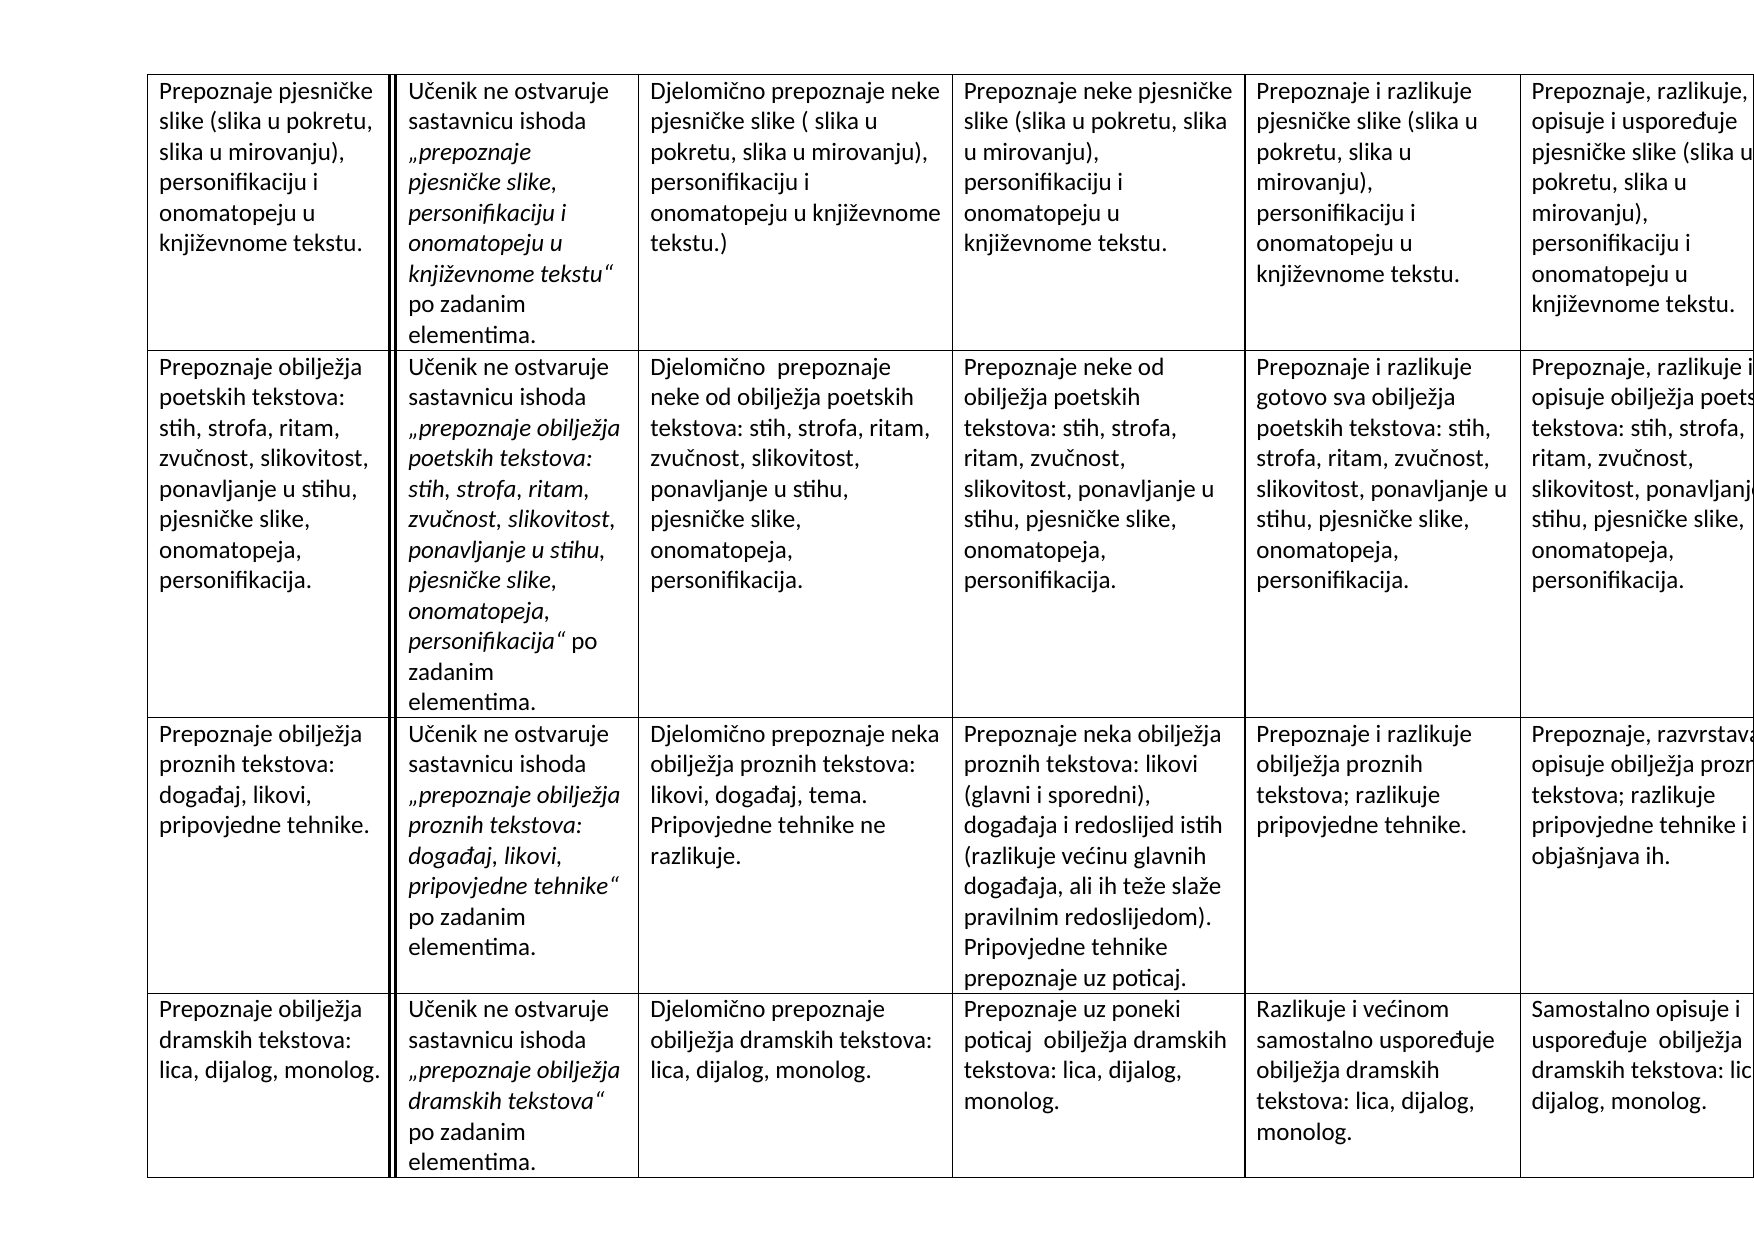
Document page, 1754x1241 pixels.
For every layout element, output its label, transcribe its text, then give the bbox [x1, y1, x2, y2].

table_cell Djelomično prepoznaje neka obilježja proznih tekstova: likovi, događaj, tema. Pripovjedne tehnike ne razlikuje. [639, 811, 952, 1086]
table_cell Učenik ne ostvaruje sastavnicu ishoda „prepoznaje obilježja proznih tekstova: događaj, likovi, pripovjedne tehnike“ po zadanim elementima. [397, 811, 638, 1086]
table_cell Prepoznaje pjesničke slike (slika u pokretu, slika u mirovanju), personifikaciju i onomatopeju u književnome tekstu. [148, 168, 388, 443]
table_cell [1246, 1087, 1520, 1178]
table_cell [148, 1087, 388, 1178]
table_cell Učenik ne ostvaruje sastavnicu ishoda „prepoznaje obilježja poetskih tekstova: stih, strofa, ritam, zvučnost, slikovitost, ponavljanje u stihu, pjesničke slike, onomatopeja, personifikacija“ po zadanim elementima. [397, 444, 638, 810]
table_cell Djelomično prepoznaje neke od obilježja poetskih tekstova: stih, strofa, ritam, zvučnost, slikovitost, ponavljanje u stihu, pjesničke slike, onomatopeja, personifikacija. [639, 444, 952, 810]
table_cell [148, 75, 388, 167]
table_cell Prepoznaje, razlikuje i opisuje obilježja poetskih tekstova: stih, strofa, ritam, zvučnost, slikovitost, ponavljanje u stihu, pjesničke slike, onomatopeja, personifikacija. [1521, 444, 1753, 810]
table_cell Učenik ne ostvaruje sastavnicu ishoda „prepoznaje pjesničke slike, personifikaciju i onomatopeju u književnome tekstu“ po zadanim elementima. [397, 168, 638, 443]
table_cell Prepoznaje, razlikuje, opisuje i uspoređuje pjesničke slike (slika u pokretu, slika u mirovanju), personifikaciju i onomatopeju u književnome tekstu. [1521, 168, 1753, 443]
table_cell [639, 75, 952, 167]
table_cell Prepoznaje i razlikuje pjesničke slike (slika u pokretu, slika u mirovanju), personifikaciju i onomatopeju u književnome tekstu. [1246, 168, 1520, 443]
table_cell Prepoznaje neke pjesničke slike (slika u pokretu, slika u mirovanju), personifikaciju i onomatopeju u književnome tekstu. [953, 168, 1244, 443]
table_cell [1246, 75, 1520, 167]
table_cell Prepoznaje i razlikuje obilježja proznih tekstova; razlikuje pripovjedne tehnike. [1246, 811, 1520, 1086]
table_cell Prepoznaje obilježja proznih tekstova: događaj, likovi, pripovjedne tehnike. [148, 811, 388, 1086]
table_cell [953, 1087, 1244, 1178]
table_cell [397, 1087, 638, 1178]
table_cell Prepoznaje neka obilježja proznih tekstova: likovi (glavni i sporedni), događaja i redoslijed istih (razlikuje većinu glavnih događaja, ali ih teže slaže pravilnim redoslijedom). Pripovjedne tehnike prepoznaje uz poticaj. [953, 811, 1244, 1086]
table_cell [639, 1087, 952, 1178]
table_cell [1521, 1087, 1753, 1178]
table_cell Prepoznaje neke od obilježja poetskih tekstova: stih, strofa, ritam, zvučnost, slikovitost, ponavljanje u stihu, pjesničke slike, onomatopeja, personifikacija. [953, 444, 1244, 810]
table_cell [397, 75, 638, 167]
table_cell Djelomično prepoznaje neke pjesničke slike ( slika u pokretu, slika u mirovanju), personifikaciju i onomatopeju u književnome tekstu.) [639, 168, 952, 443]
table_cell Prepoznaje i razlikuje gotovo sva obilježja poetskih tekstova: stih, strofa, ritam, zvučnost, slikovitost, ponavljanje u stihu, pjesničke slike, onomatopeja, personifikacija. [1246, 444, 1520, 810]
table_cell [953, 75, 1244, 167]
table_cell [1521, 75, 1753, 167]
table_cell Prepoznaje, razvrstava i opisuje obilježja proznih tekstova; razlikuje pripovjedne tehnike i objašnjava ih. [1521, 811, 1753, 1086]
table_cell Prepoznaje obilježja poetskih tekstova: stih, strofa, ritam, zvučnost, slikovitost, ponavljanje u stihu, pjesničke slike, onomatopeja, personifikacija. [148, 444, 388, 810]
